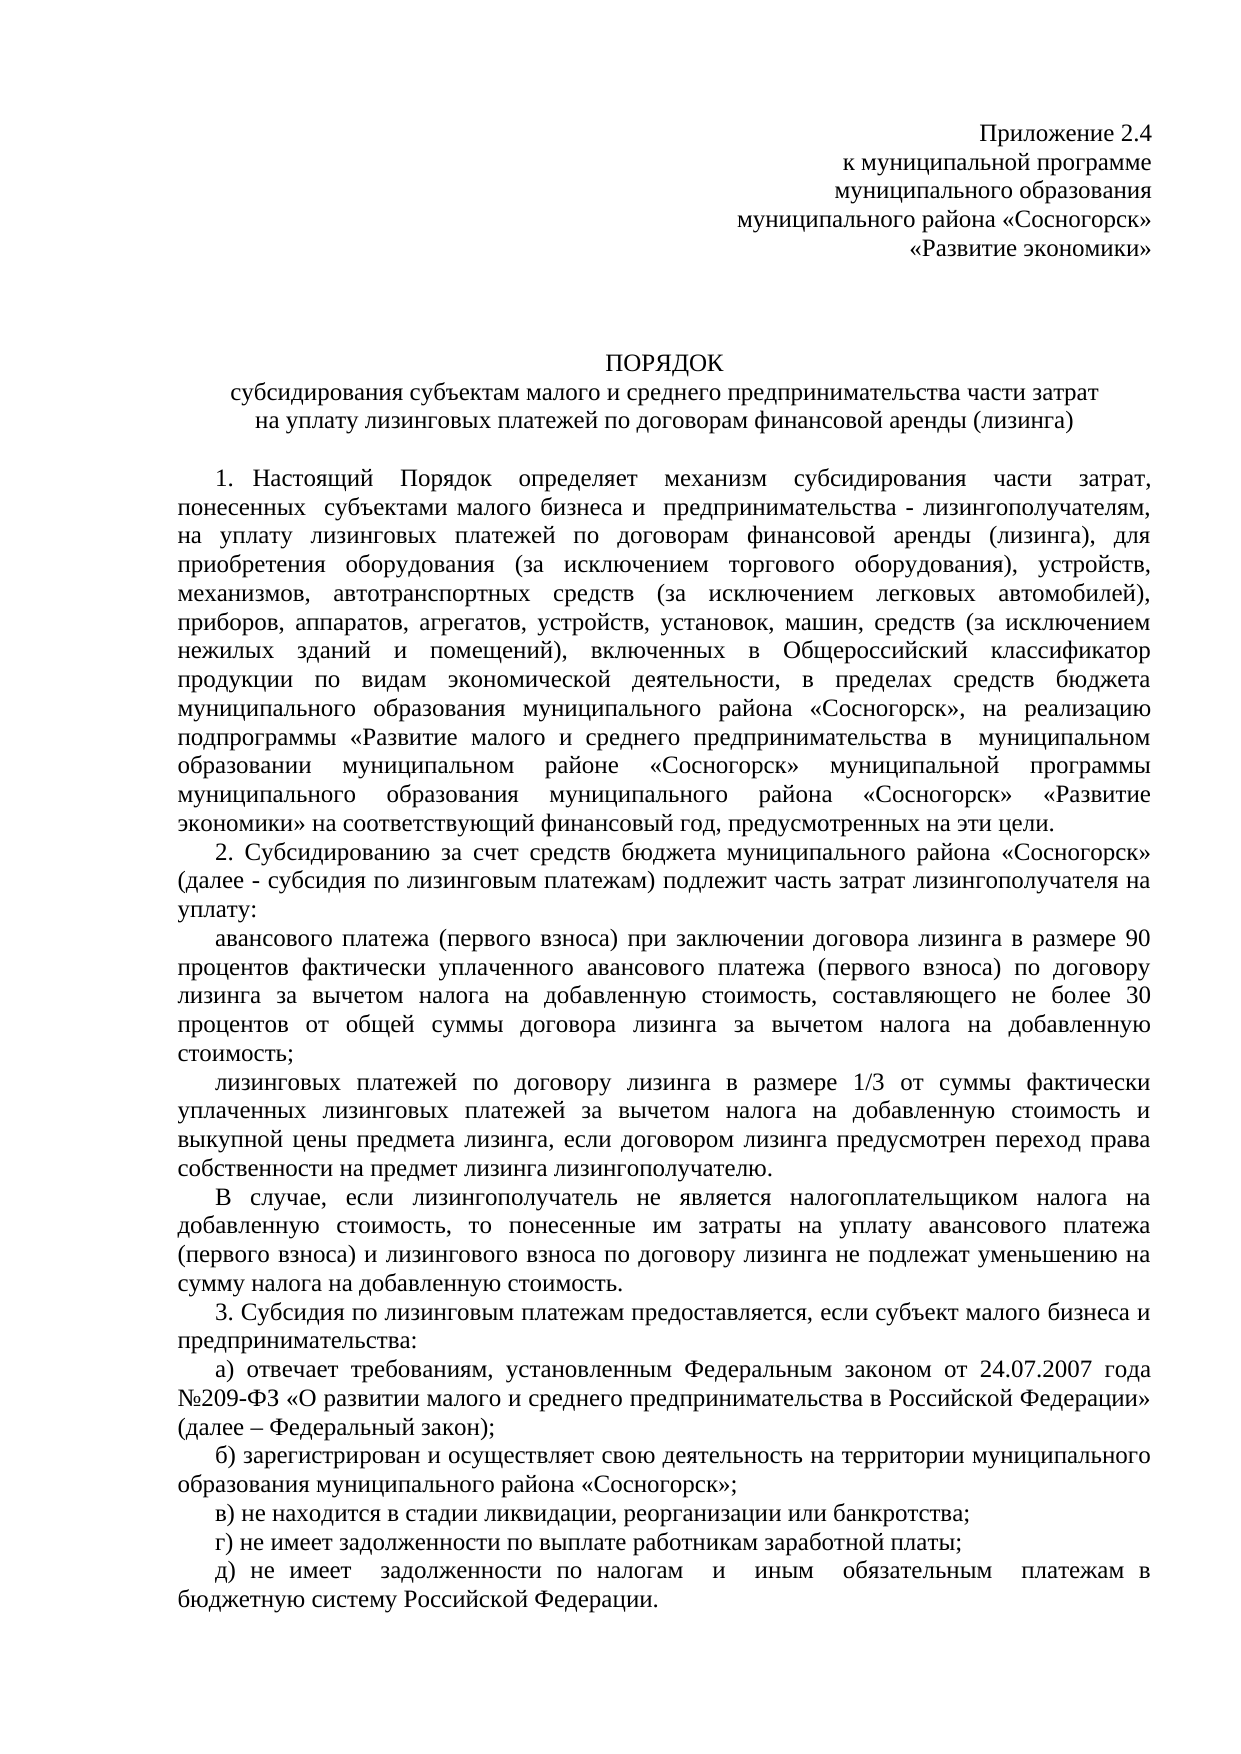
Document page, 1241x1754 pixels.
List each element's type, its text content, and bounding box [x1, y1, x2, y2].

text Приложение 2.4 [177, 118, 1152, 147]
text г) не имеет задолженности по выплате работникам заработной платы; [177, 1527, 1152, 1556]
text муниципального образования [177, 176, 1152, 204]
text субсидирования субъектам малого и среднего предпринимательства части затрат [177, 377, 1152, 406]
text б) зарегистрирован и осуществляет свою деятельность на территории муниципального образования муниципального района «Сосногорск»; [177, 1441, 1152, 1498]
text на уплату лизинговых платежей по договорам финансовой аренды (лизинга) [177, 406, 1152, 434]
text а) отвечает требованиям, установленным Федеральным законом от 24.07.2007 года №209-ФЗ «О развитии малого и среднего предпринимательства в Российской Федерации» (далее – Федеральный закон); [177, 1354, 1152, 1441]
text 3. Субсидия по лизинговым платежам предоставляется, если субъект малого бизнеса и предпринимательства: [177, 1297, 1152, 1354]
text в) не находится в стадии ликвидации, реорганизации или банкротства; [177, 1498, 1152, 1527]
text лизинговых платежей по договору лизинга в размере 1/3 от суммы фактически уплаченных лизинговых платежей за вычетом налога на добавленную стоимость и выкупной цены предмета лизинга, если договором лизинга предусмотрен переход права собственности на предмет лизинга лизингополучателю. [177, 1067, 1152, 1182]
text «Развитие экономики» [177, 233, 1152, 262]
text муниципального района «Сосногорск» [177, 204, 1152, 233]
text авансового платежа (первого взноса) при заключении договора лизинга в размере 90 процентов фактически уплаченного авансового платежа (первого взноса) по договору лизинга за вычетом налога на добавленную стоимость, составляющего не более 30 процентов от общей суммы договора лизинга за вычетом налога на добавленную стоимость; [177, 923, 1152, 1067]
text к муниципальной программе [177, 147, 1152, 176]
list Настоящий Порядок определяет механизм субсидирования части затрат, понесенных субъектами малого бизнеса и предпринимательства - лизингополучателям, на уплату лизинговых платежей по договорам финансовой аренды (лизинга), для приобретения оборудования (за исключением торгового оборудования), устройств, механизмов, автотранспортных средств (за исключением легковых автомобилей), приборов, аппаратов, агрегатов, устройств, установок, машин, средств (за исключением нежилых зданий и помещений), включенных в Общероссийский классификатор продукции по видам экономической деятельности, в пределах средств бюджета муниципального образования муниципального района «Сосногорск», на реализацию подпрограммы «Развитие малого и среднего предпринимательства в муниципальном образовании муниципальном районе «Сосногорск» муниципальной программы муниципального образования муниципального района «Сосногорск» «Развитие экономики» на соответствующий финансовый год, предусмотренных на эти цели. [177, 463, 1152, 837]
text В случае, если лизингополучатель не является налогоплательщиком налога на добавленную стоимость, то понесенные им затраты на уплату авансового платежа (первого взноса) и лизингового взноса по договору лизинга не подлежат уменьшению на сумму налога на добавленную стоимость. [177, 1182, 1152, 1297]
text д) не имеет задолженности по налогам и иным обязательным платежам в бюджетную систему Российской Федерации. [177, 1556, 1152, 1613]
text ПОРЯДОК [177, 348, 1152, 377]
text 2. Субсидированию за счет средств бюджета муниципального района «Сосногорск» (далее - субсидия по лизинговым платежам) подлежит часть затрат лизингополучателя на уплату: [177, 837, 1152, 923]
